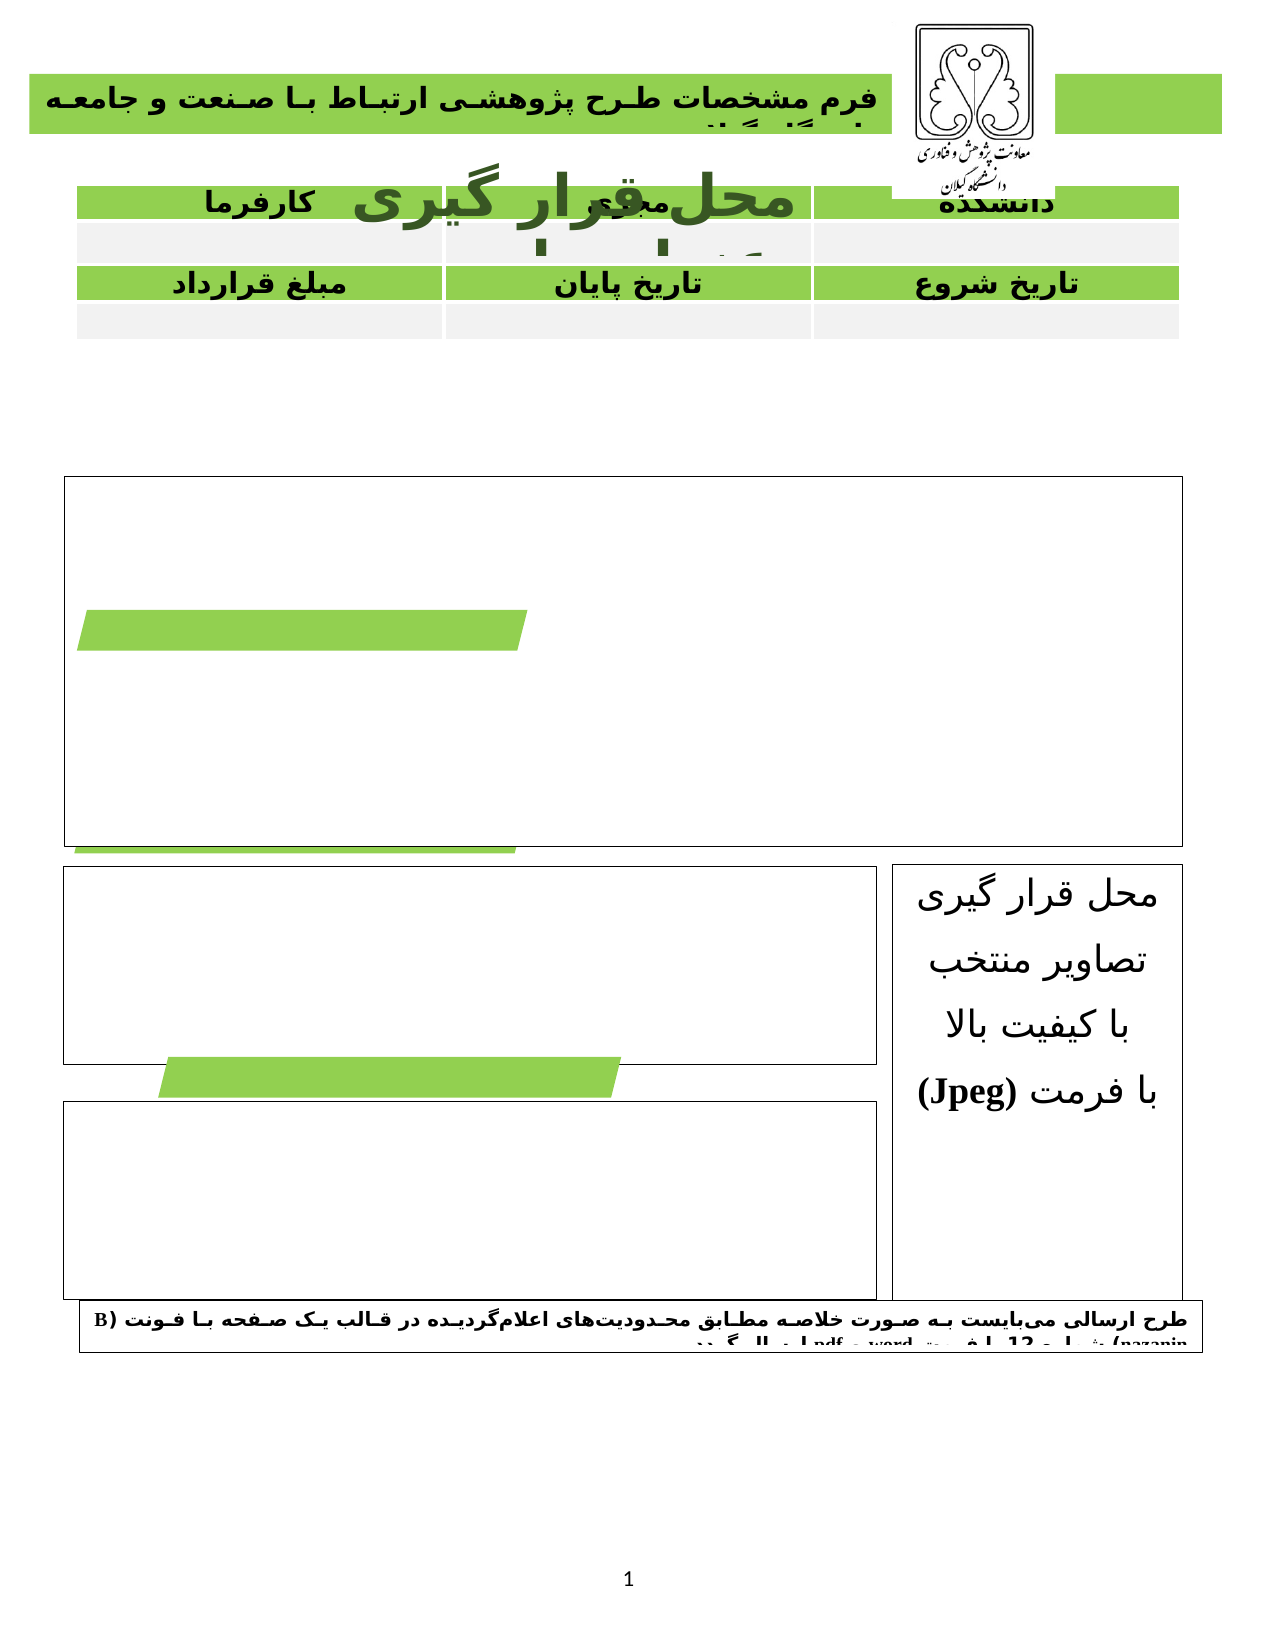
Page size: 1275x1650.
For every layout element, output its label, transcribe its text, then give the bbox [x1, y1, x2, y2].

table_cell مبلغ قرارداد [77, 266, 442, 300]
table_cell [446, 223, 811, 263]
table_cell [814, 223, 1179, 263]
picture [891, 21, 1056, 199]
table_header کارفرما [77, 186, 442, 219]
table_cell [77, 304, 442, 339]
table_cell تاریخ پایان [446, 266, 811, 300]
table_cell تاریخ شروع [814, 266, 1179, 300]
table_header دانشکده [814, 186, 1179, 219]
table_cell [814, 304, 1179, 339]
table_cell [77, 223, 442, 263]
table_header مجری [446, 186, 702, 219]
table_header مجری [708, 186, 811, 219]
table_cell [446, 304, 811, 339]
